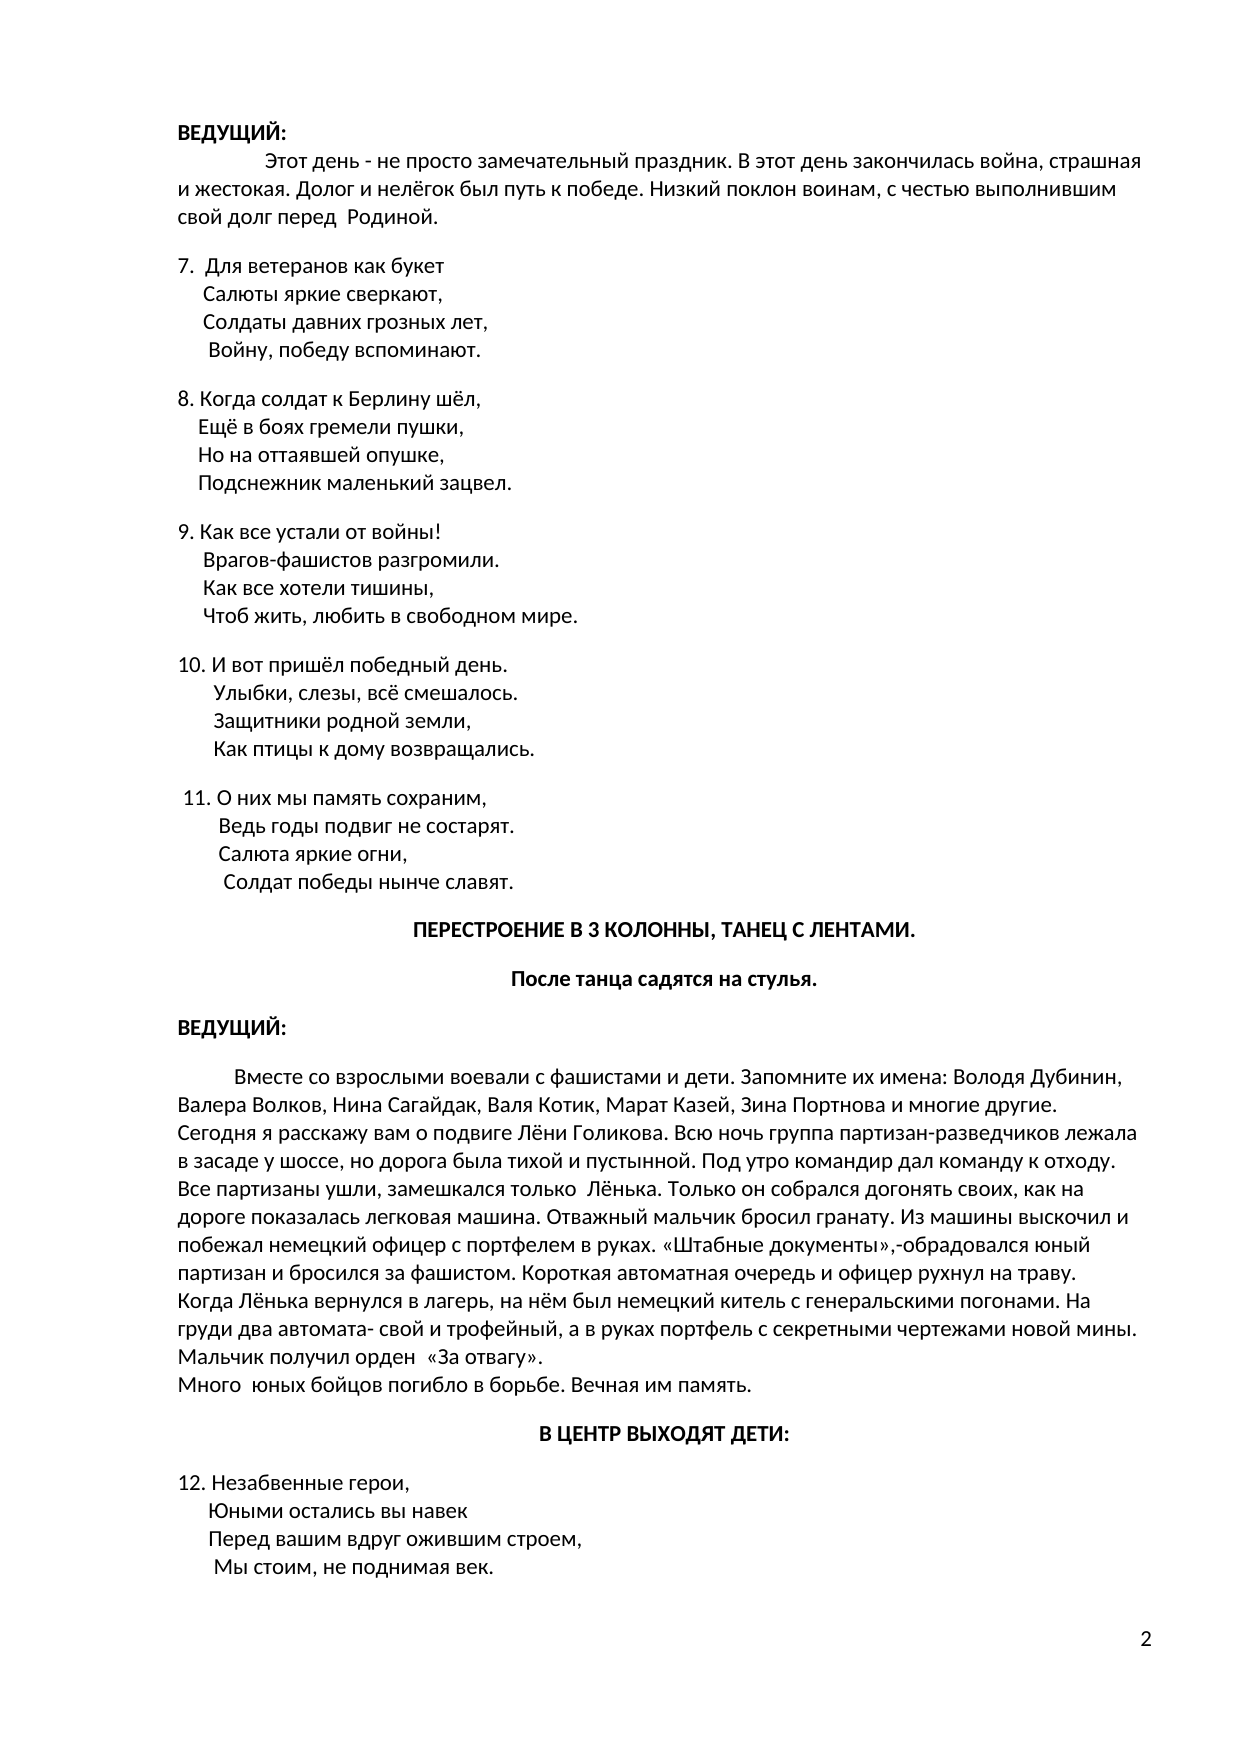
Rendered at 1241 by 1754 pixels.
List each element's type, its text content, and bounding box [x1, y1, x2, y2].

text Ещё в боях гремели пушки, [177, 412, 1152, 440]
text 7. Для ветеранов как букет [177, 251, 1152, 279]
text ВЕДУЩИЙ: [177, 1013, 1152, 1041]
text Сегодня я расскажу вам о подвиге Лёни Голикова. Всю ночь группа партизан-разведчиков лежала [177, 1118, 1152, 1146]
text партизан и бросился за фашистом. Короткая автоматная очередь и офицер рухнул на траву. [177, 1258, 1152, 1286]
text ВЕДУЩИЙ: [177, 118, 1152, 146]
text ПЕРЕСТРОЕНИЕ В 3 КОЛОННЫ, ТАНЕЦ С ЛЕНТАМИ. [177, 916, 1152, 944]
text Много юных бойцов погибло в борьбе. Вечная им память. [177, 1370, 1152, 1398]
text Солдат победы нынче славят. [177, 867, 1152, 895]
text 10. И вот пришёл победный день. [177, 650, 1152, 678]
text Чтоб жить, любить в свободном мире. [177, 601, 1152, 629]
text Мальчик получил орден «За отвагу». [177, 1342, 1152, 1370]
text Войну, победу вспоминают. [177, 335, 1152, 363]
text 8. Когда солдат к Берлину шёл, [177, 384, 1152, 412]
text Подснежник маленький зацвел. [177, 468, 1152, 496]
text Этот день - не просто замечательный праздник. В этот день закончилась война, страшная [177, 146, 1152, 174]
text Улыбки, слезы, всё смешалось. [177, 678, 1152, 706]
text В ЦЕНТР ВЫХОДЯТ ДЕТИ: [177, 1419, 1152, 1447]
text Вместе со взрослыми воевали с фашистами и дети. Запомните их имена: Володя Дубинин, [177, 1062, 1152, 1090]
text Салюта яркие огни, [177, 839, 1152, 867]
text Мы стоим, не поднимая век. [177, 1552, 1152, 1580]
text и жестокая. Долог и нелёгок был путь к победе. Низкий поклон воинам, с честью выполнившим свой долг перед Родиной. [177, 174, 1152, 230]
text Как все хотели тишины, [177, 573, 1152, 601]
text Юными остались вы навек [177, 1496, 1152, 1524]
text После танца садятся на стулья. [177, 964, 1152, 992]
text 12. Незабвенные герои, [177, 1468, 1152, 1496]
text Салюты яркие сверкают, [177, 279, 1152, 307]
text Валера Волков, Нина Сагайдак, Валя Котик, Марат Казей, Зина Портнова и многие другие. [177, 1090, 1152, 1118]
text Но на оттаявшей опушке, [177, 440, 1152, 468]
text 11. О них мы память сохраним, [177, 783, 1152, 811]
text Когда Лёнька вернулся в лагерь, на нём был немецкий китель с генеральскими погонами. На груди два автомата- свой и трофейный, а в руках портфель с секретными чертежами новой мины. [177, 1286, 1152, 1342]
text Перед вашим вдруг ожившим строем, [177, 1524, 1152, 1552]
text Все партизаны ушли, замешкался только Лёнька. Только он собрался догонять своих, как на дороге показалась легковая машина. Отважный мальчик бросил гранату. Из машины выскочил и побежал немецкий офицер с портфелем в руках. «Штабные документы»,-обрадовался юный [177, 1174, 1152, 1258]
text Врагов-фашистов разгромили. [177, 545, 1152, 573]
text 9. Как все устали от войны! [177, 517, 1152, 545]
text Защитники родной земли, [177, 706, 1152, 734]
text Ведь годы подвиг не состарят. [177, 811, 1152, 839]
text Как птицы к дому возвращались. [177, 734, 1152, 762]
text Солдаты давних грозных лет, [177, 307, 1152, 335]
text в засаде у шоссе, но дорога была тихой и пустынной. Под утро командир дал команду к отходу. [177, 1146, 1152, 1174]
